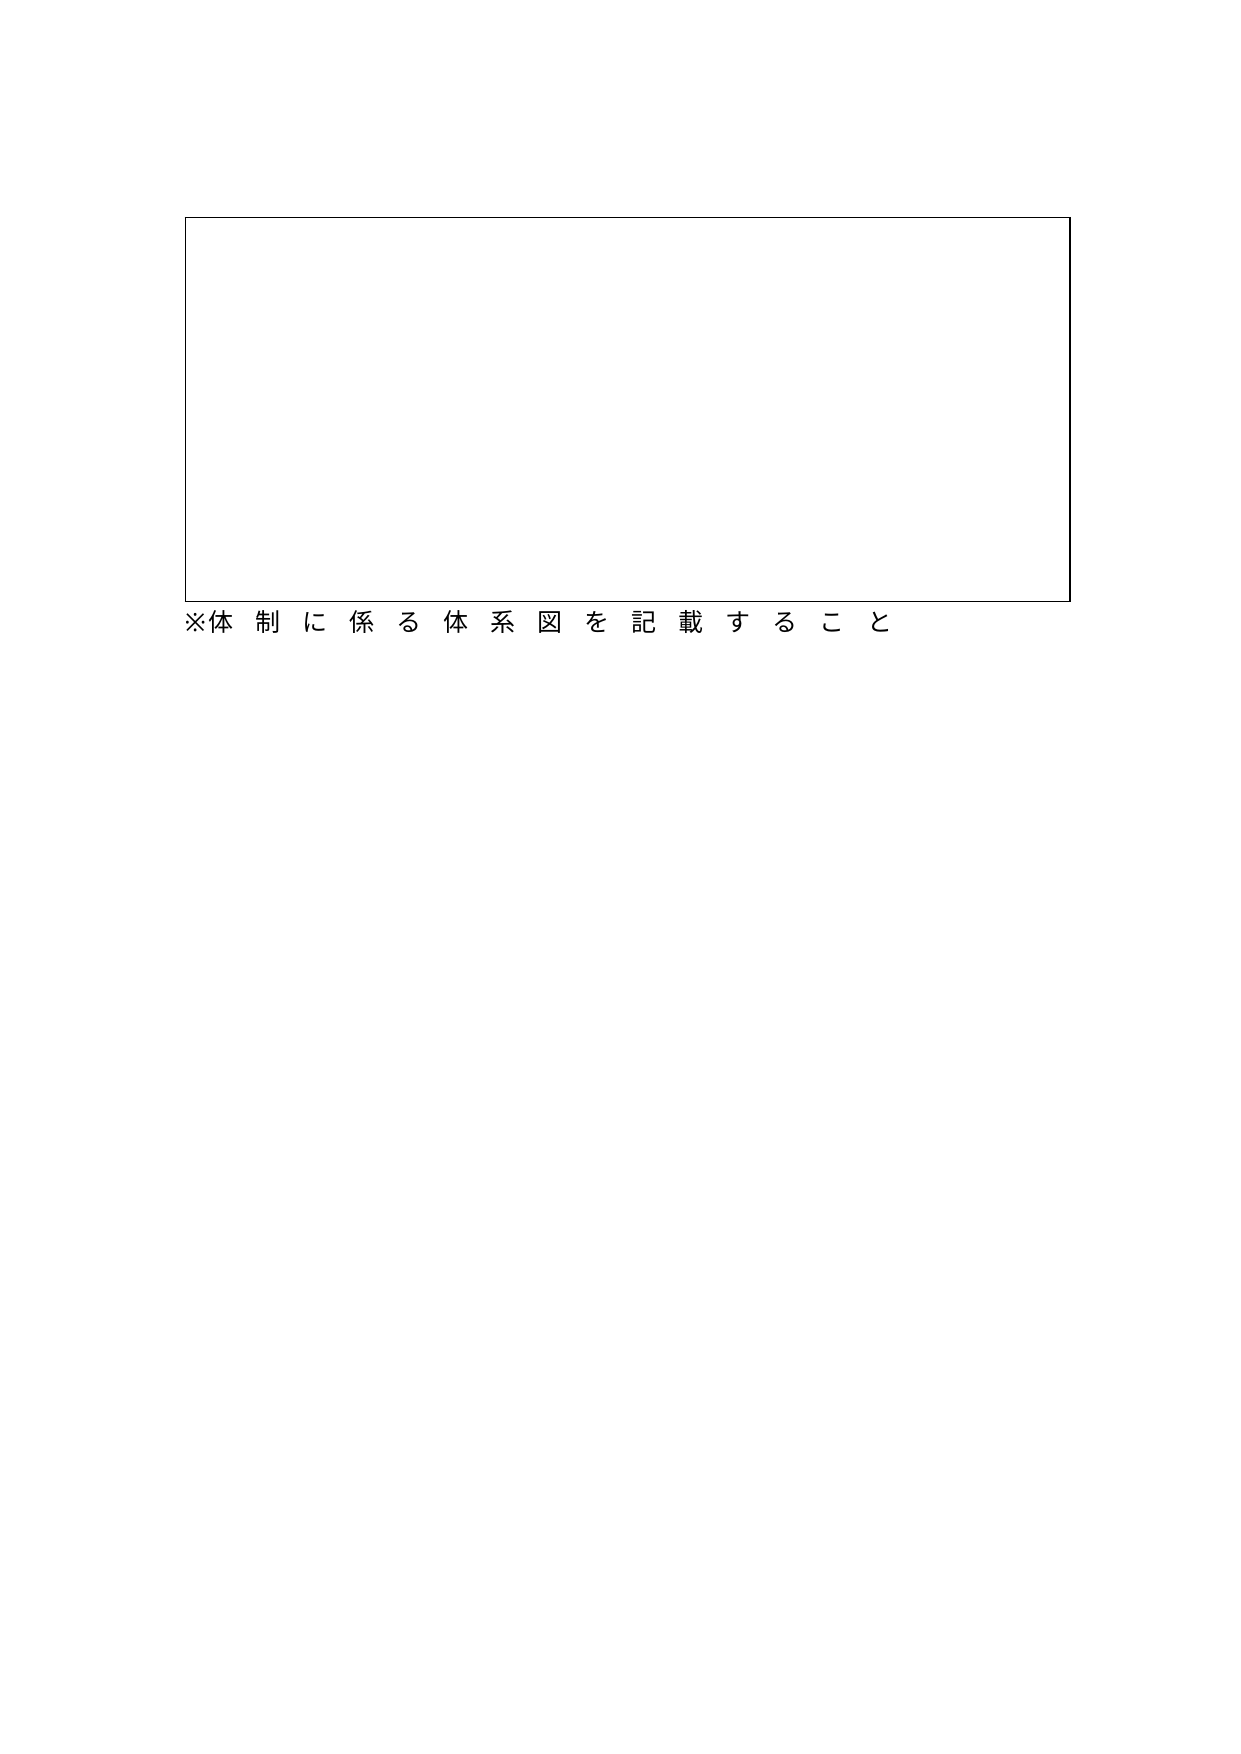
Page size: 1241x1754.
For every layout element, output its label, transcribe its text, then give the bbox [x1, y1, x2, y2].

table_header [186, 218, 1069, 601]
text ※体制に係る体系図を記載すること [184, 602, 1056, 639]
